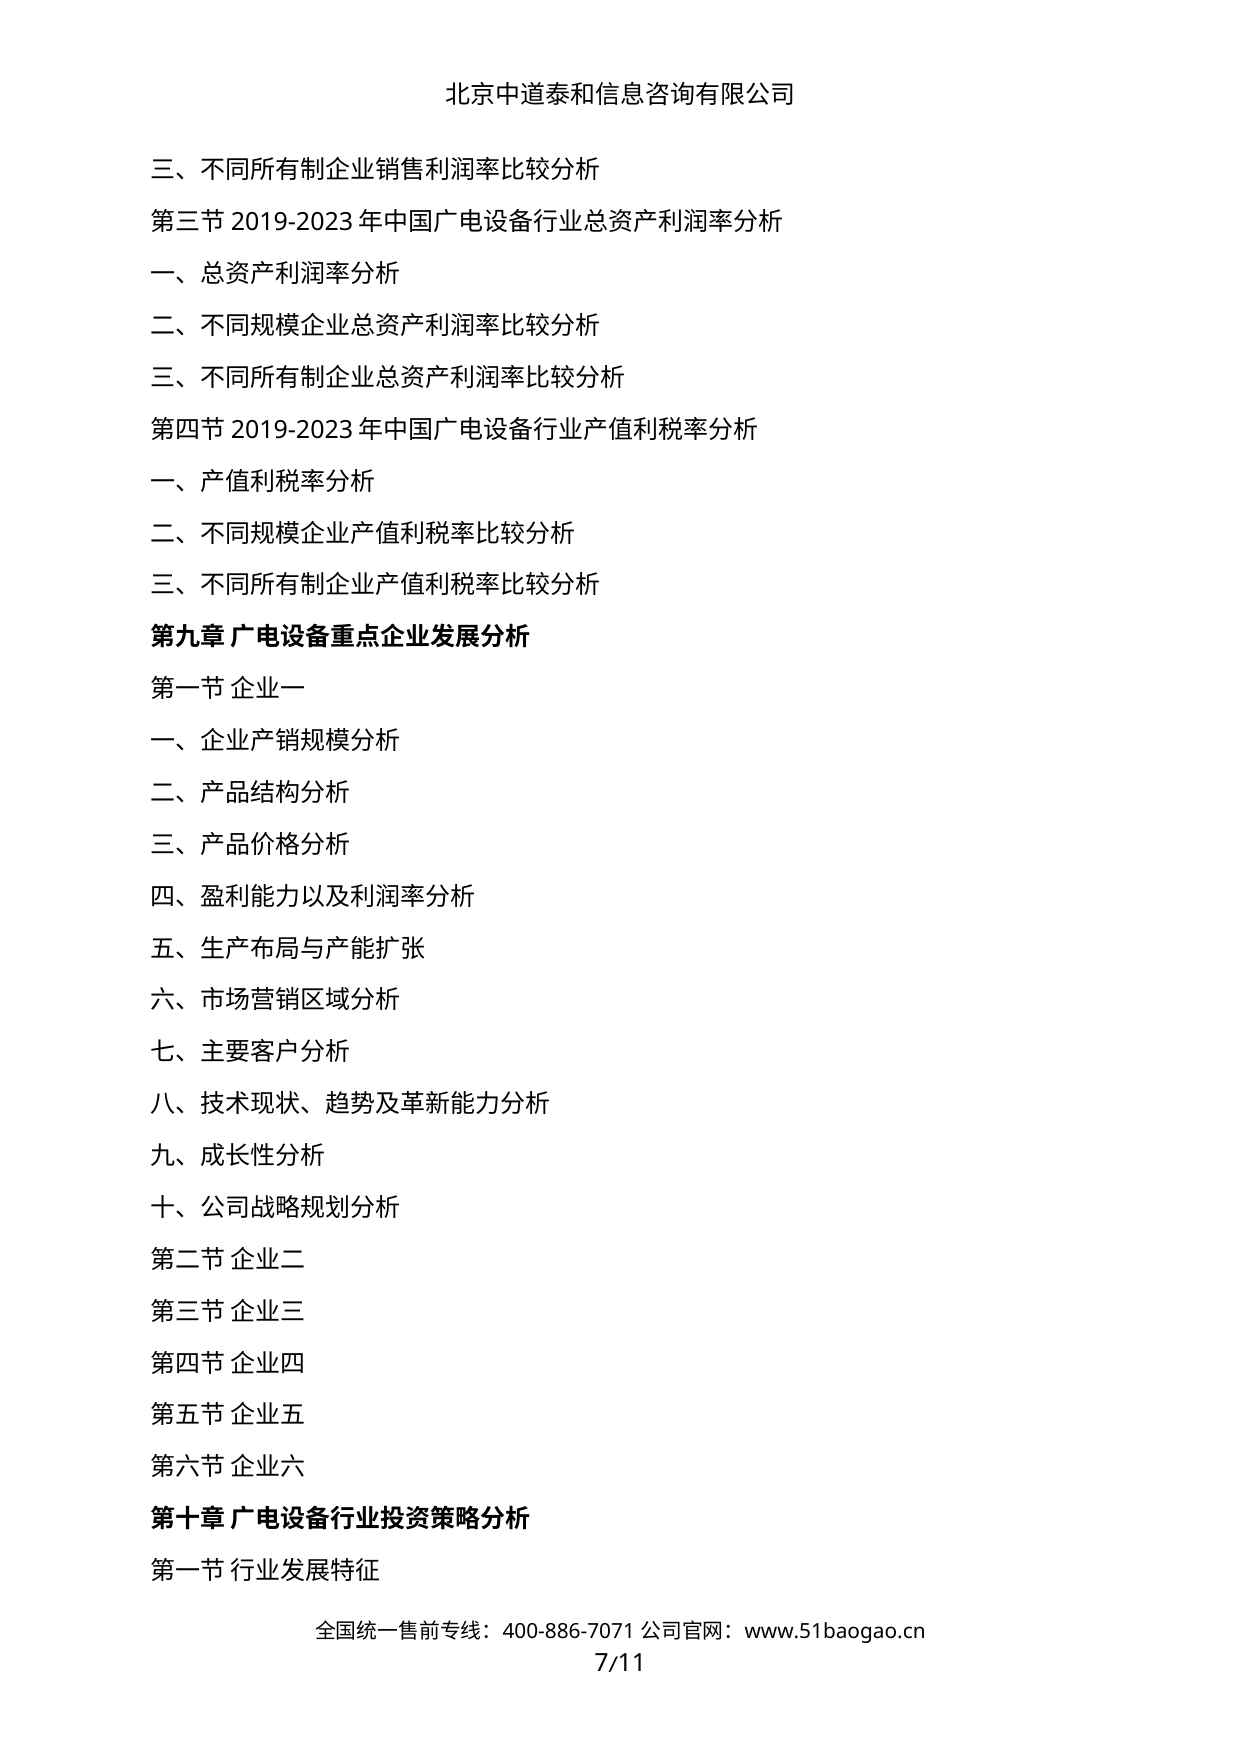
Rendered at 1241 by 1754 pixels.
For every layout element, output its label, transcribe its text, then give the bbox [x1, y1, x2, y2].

text 第三节 2019-2023年中国广电设备行业总资产利润率分析 [150, 202, 1090, 238]
text 一、总资产利润率分析 [150, 254, 1090, 290]
text 三、不同所有制企业销售利润率比较分析 [150, 150, 1090, 186]
text 第四节 2019-2023年中国广电设备行业产值利税率分析 [150, 409, 1090, 446]
text 五、生产布局与产能扩张 [150, 928, 1090, 964]
text 第九章 广电设备重点企业发展分析 [150, 617, 1090, 653]
text 四、盈利能力以及利润率分析 [150, 876, 1090, 912]
text 一、企业产销规模分析 [150, 721, 1090, 757]
text 一、产值利税率分析 [150, 461, 1090, 497]
text 第六节 企业六 [150, 1447, 1090, 1483]
text 三、产品价格分析 [150, 824, 1090, 861]
text 第十章 广电设备行业投资策略分析 [150, 1499, 1090, 1535]
text 二、不同规模企业总资产利润率比较分析 [150, 306, 1090, 342]
text 第一节 企业一 [150, 669, 1090, 705]
text 第四节 企业四 [150, 1343, 1090, 1379]
text 二、产品结构分析 [150, 772, 1090, 809]
text 第五节 企业五 [150, 1395, 1090, 1431]
text 三、不同所有制企业产值利税率比较分析 [150, 565, 1090, 601]
text 七、主要客户分析 [150, 1032, 1090, 1068]
text 八、技术现状、趋势及革新能力分析 [150, 1084, 1090, 1120]
text 六、市场营销区域分析 [150, 980, 1090, 1016]
text 九、成长性分析 [150, 1136, 1090, 1172]
text 第一节 行业发展特征 [150, 1551, 1090, 1587]
text 第三节 企业三 [150, 1291, 1090, 1327]
text 第二节 企业二 [150, 1239, 1090, 1276]
text 二、不同规模企业产值利税率比较分析 [150, 513, 1090, 549]
text 三、不同所有制企业总资产利润率比较分析 [150, 357, 1090, 394]
text 十、公司战略规划分析 [150, 1187, 1090, 1224]
